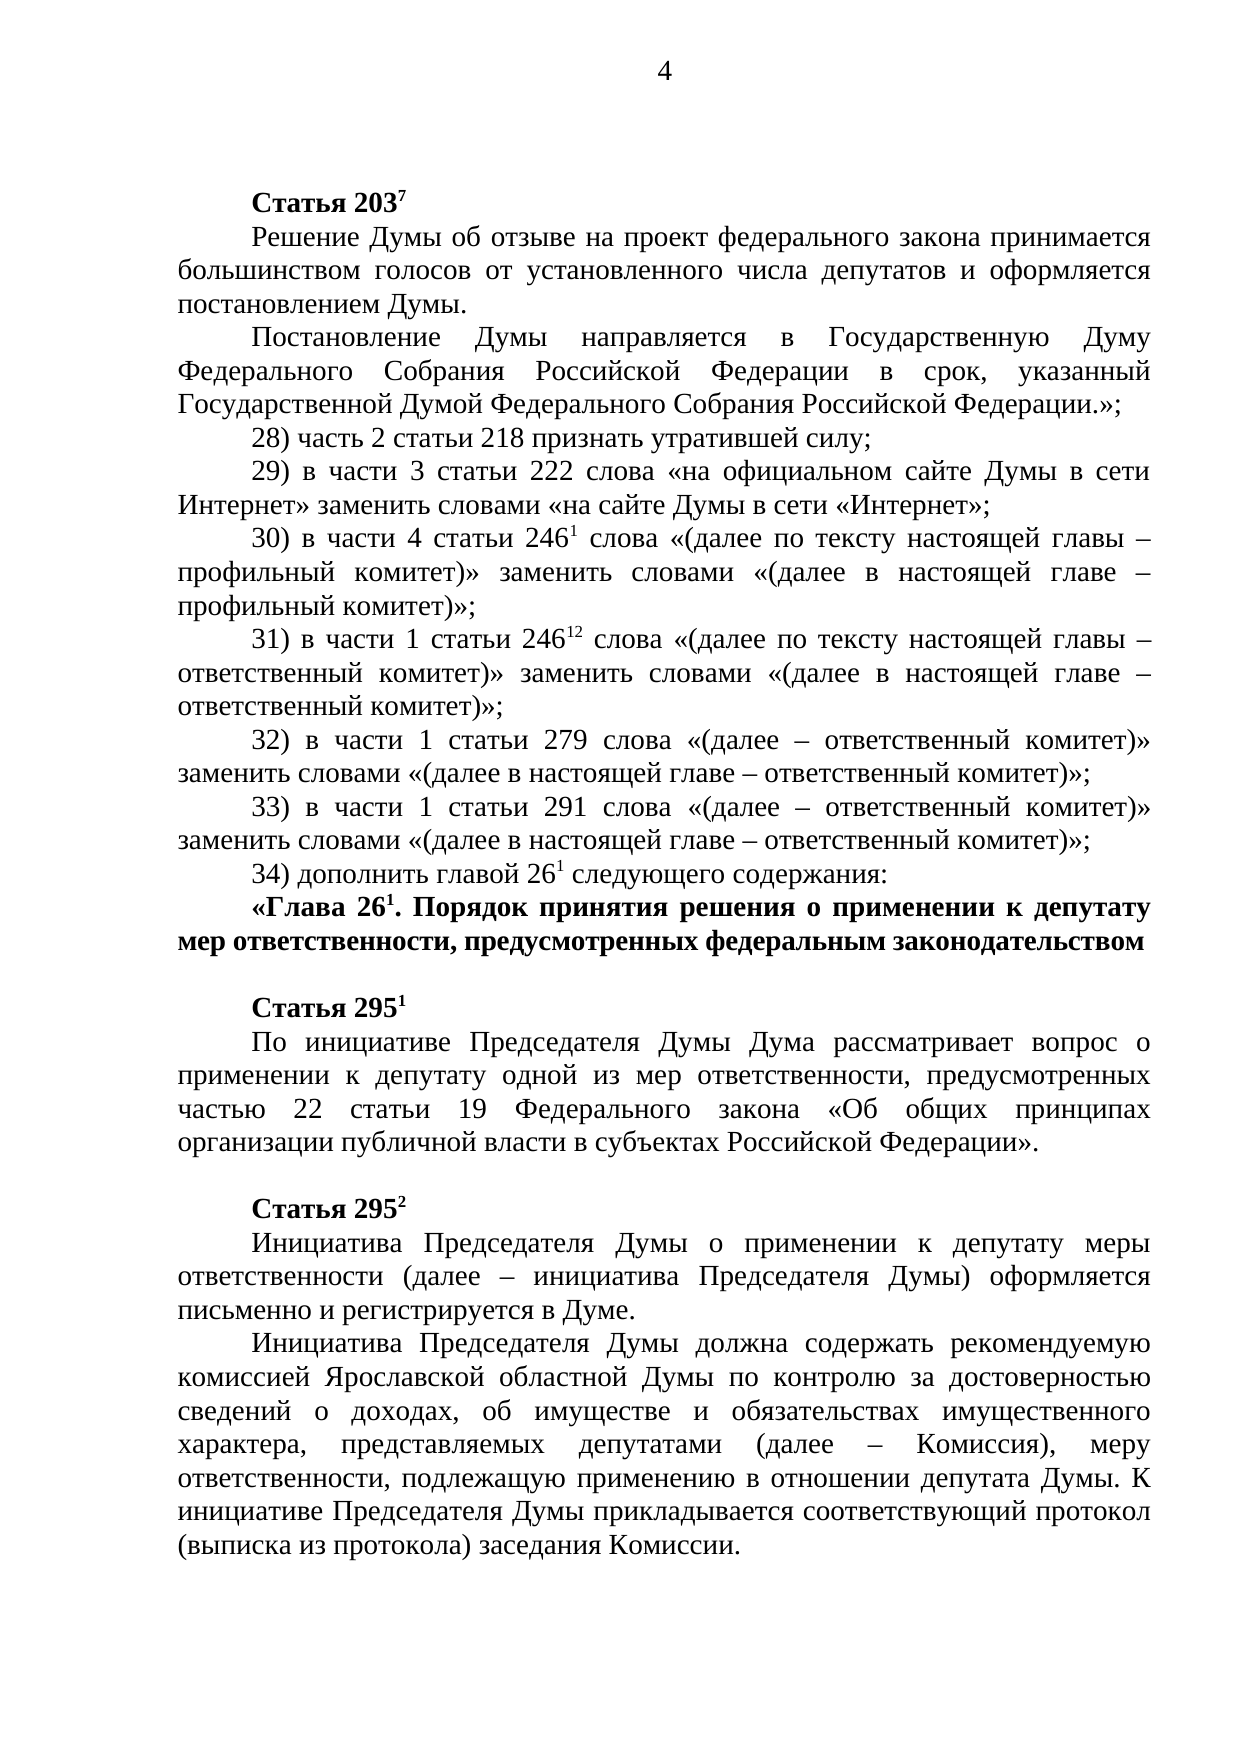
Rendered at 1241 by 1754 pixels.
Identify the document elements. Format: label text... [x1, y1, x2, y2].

text 29) в части 3 статьи 222 слова «на официальном сайте Думы в сети Интернет» заменить словами «на сайте Думы в сети «Интернет»; [177, 453, 1152, 521]
text Постановление Думы направляется в Государственную Думу Федерального Собрания Российской Федерации в срок, указанный Государственной Думой Федерального Собрания Российской Федерации.»; [177, 319, 1152, 420]
text Решение Думы об отзыве на проект федерального закона принимается большинством голосов от установленного числа депутатов и оформляется постановлением Думы. [177, 219, 1152, 319]
text 33) в части 1 статьи 291 слова «(далее – ответственный комитет)» заменить словами «(далее в настоящей главе – ответственный комитет)»; [177, 789, 1152, 856]
text 28) часть 2 статьи 218 признать утратившей силу; [177, 420, 1152, 453]
text 30) в части 4 статьи 2461 слова «(далее по тексту настоящей главы – профильный комитет)» заменить словами «(далее в настоящей главе – профильный комитет)»; [177, 521, 1152, 621]
text Инициатива Председателя Думы о применении к депутату меры ответственности (далее – инициатива Председателя Думы) оформляется письменно и регистрируется в Думе. [177, 1225, 1152, 1326]
text 34) дополнить главой 261 следующего содержания: [177, 856, 1152, 889]
text 32) в части 1 статьи 279 слова «(далее – ответственный комитет)» заменить словами «(далее в настоящей главе – ответственный комитет)»; [177, 722, 1152, 789]
text Инициатива Председателя Думы должна содержать рекомендуемую комиссией Ярославской областной Думы по контролю за достоверностью сведений о доходах, об имуществе и обязательствах имущественного характера, представляемых депутатами (далее – Комиссия), меру ответственности, подлежащую применению в отношении депутата Думы. К инициативе Председателя Думы прикладывается соответствующий протокол (выписка из протокола) заседания Комиссии. [177, 1326, 1152, 1560]
text Статья 2037 [177, 185, 1152, 219]
text 31) в части 1 статьи 24612 слова «(далее по тексту настоящей главы – ответственный комитет)» заменить словами «(далее в настоящей главе – ответственный комитет)»; [177, 621, 1152, 722]
text Статья 2952 [177, 1191, 1152, 1225]
text Статья 2951 [177, 990, 1152, 1024]
text По инициативе Председателя Думы Дума рассматривает вопрос о применении к депутату одной из мер ответственности, предусмотренных частью 22 статьи 19 Федерального закона «Об общих принципах организации публичной власти в субъектах Российской Федерации». [177, 1024, 1152, 1158]
text «Глава 261. Порядок принятия решения о применении к депутату мер ответственности, предусмотренных федеральным законодательством [177, 889, 1152, 957]
